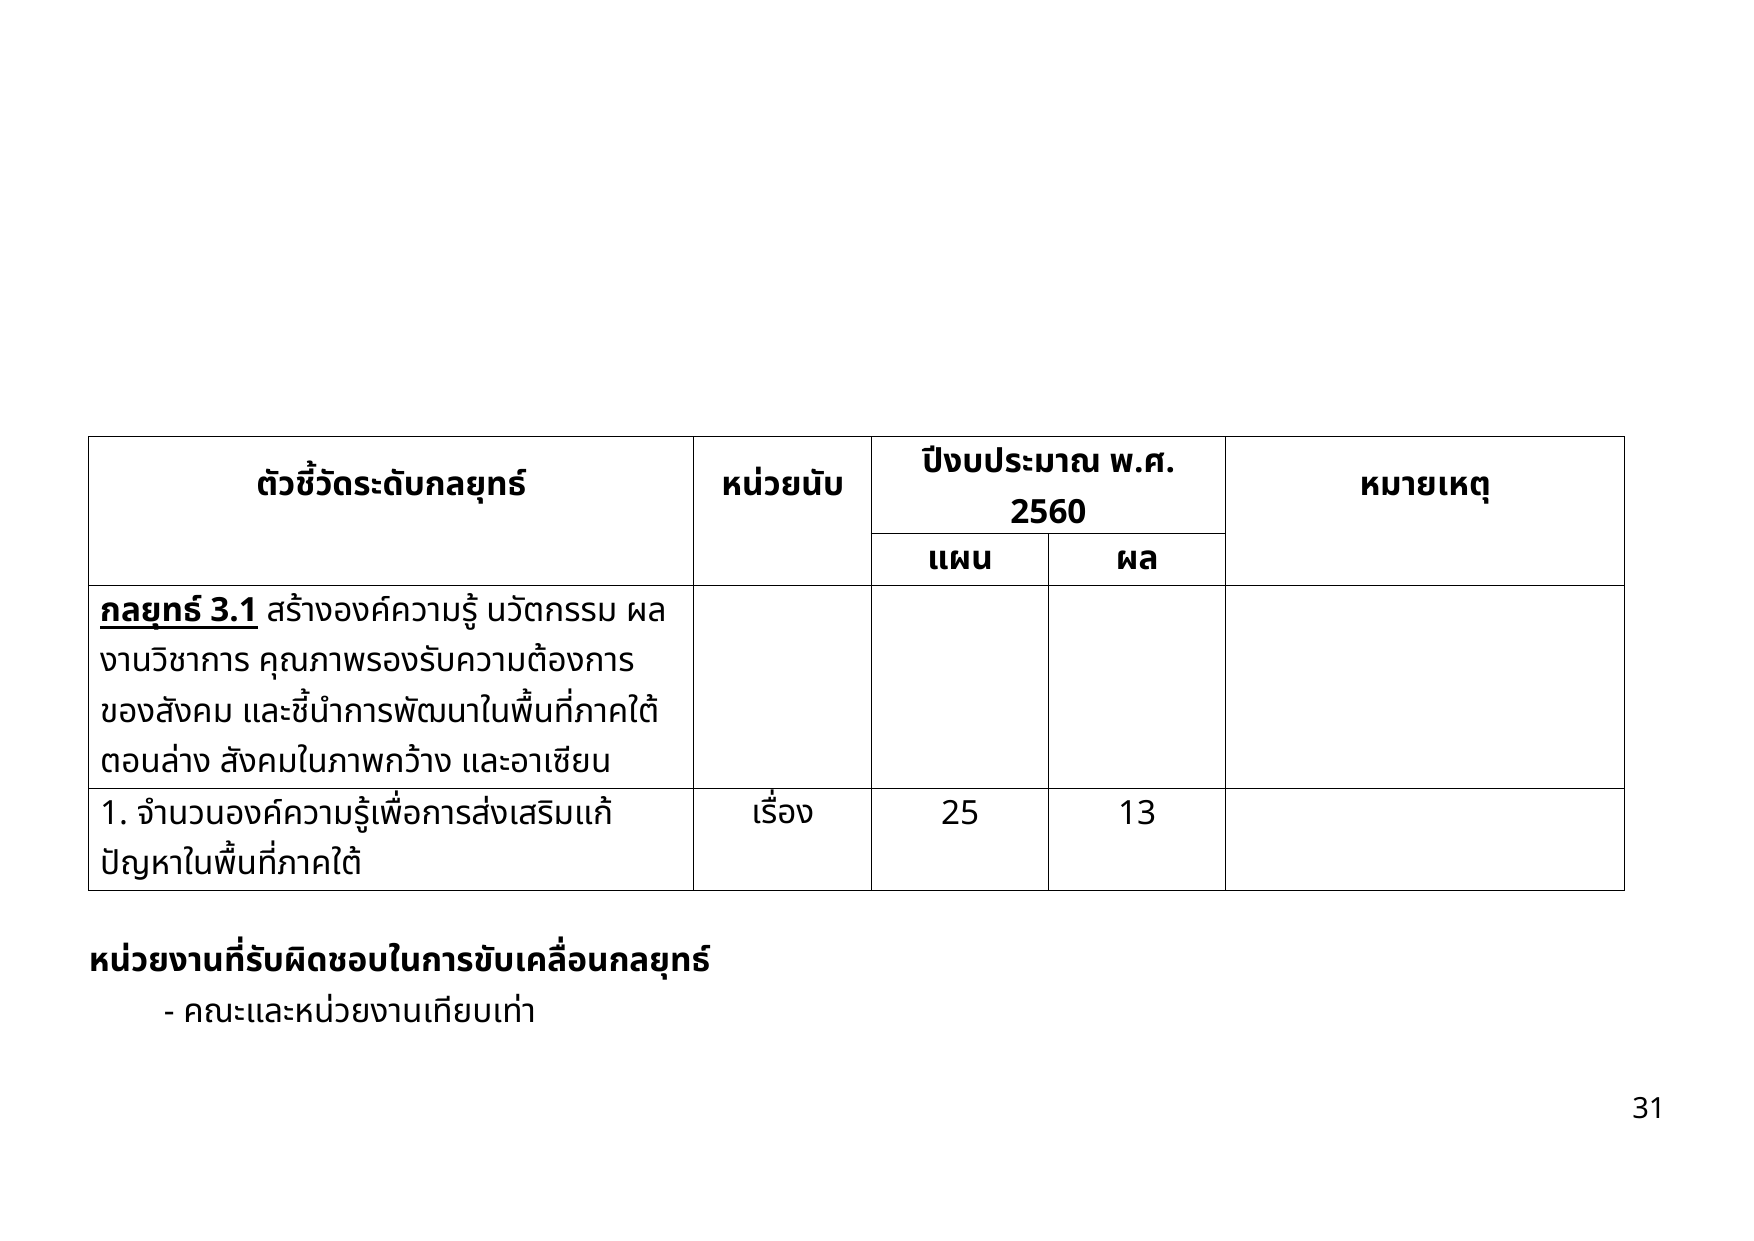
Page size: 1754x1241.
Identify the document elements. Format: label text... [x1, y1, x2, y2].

table_cell [872, 586, 1048, 787]
table_header ปีงบประมาณ พ.ศ. 2560 [872, 437, 1225, 533]
table_header ตัวชี้วัดระดับกลยุทธ์ [89, 437, 693, 584]
table_cell [1049, 586, 1225, 787]
list หน่วยงานที่รับผิดชอบในการขับเคลื่อนกลยุทธ์ [89, 936, 1665, 986]
table_cell 1. จำนวนองค์ความรู้เพื่อการส่งเสริมแก้ปัญหาในพื้นที่ภาคใต้ [89, 789, 693, 889]
table_header หน่วยนับ [694, 437, 871, 584]
table_cell ผล [1049, 534, 1225, 584]
table_cell กลยุทธ์ 3.1 สร้างองค์ความรู้ นวัตกรรม ผลงานวิชาการ คุณภาพรองรับความต้องการของสังคม และชี้นำการพัฒนาในพื้นที่ภาคใต้ตอนล่าง สังคมในภาพกว้าง และอาเซียน [89, 586, 693, 787]
table_cell [1226, 586, 1624, 787]
table_cell 25 [872, 789, 1048, 889]
list - คณะและหน่วยงานเทียบเท่า [164, 986, 1665, 1037]
table_cell เรื่อง [694, 789, 871, 889]
table_cell 13 [1049, 789, 1225, 889]
table_cell [1226, 789, 1624, 889]
table_cell [694, 586, 871, 787]
table_cell แผน [872, 534, 1048, 584]
table_header หมายเหตุ [1226, 437, 1624, 584]
